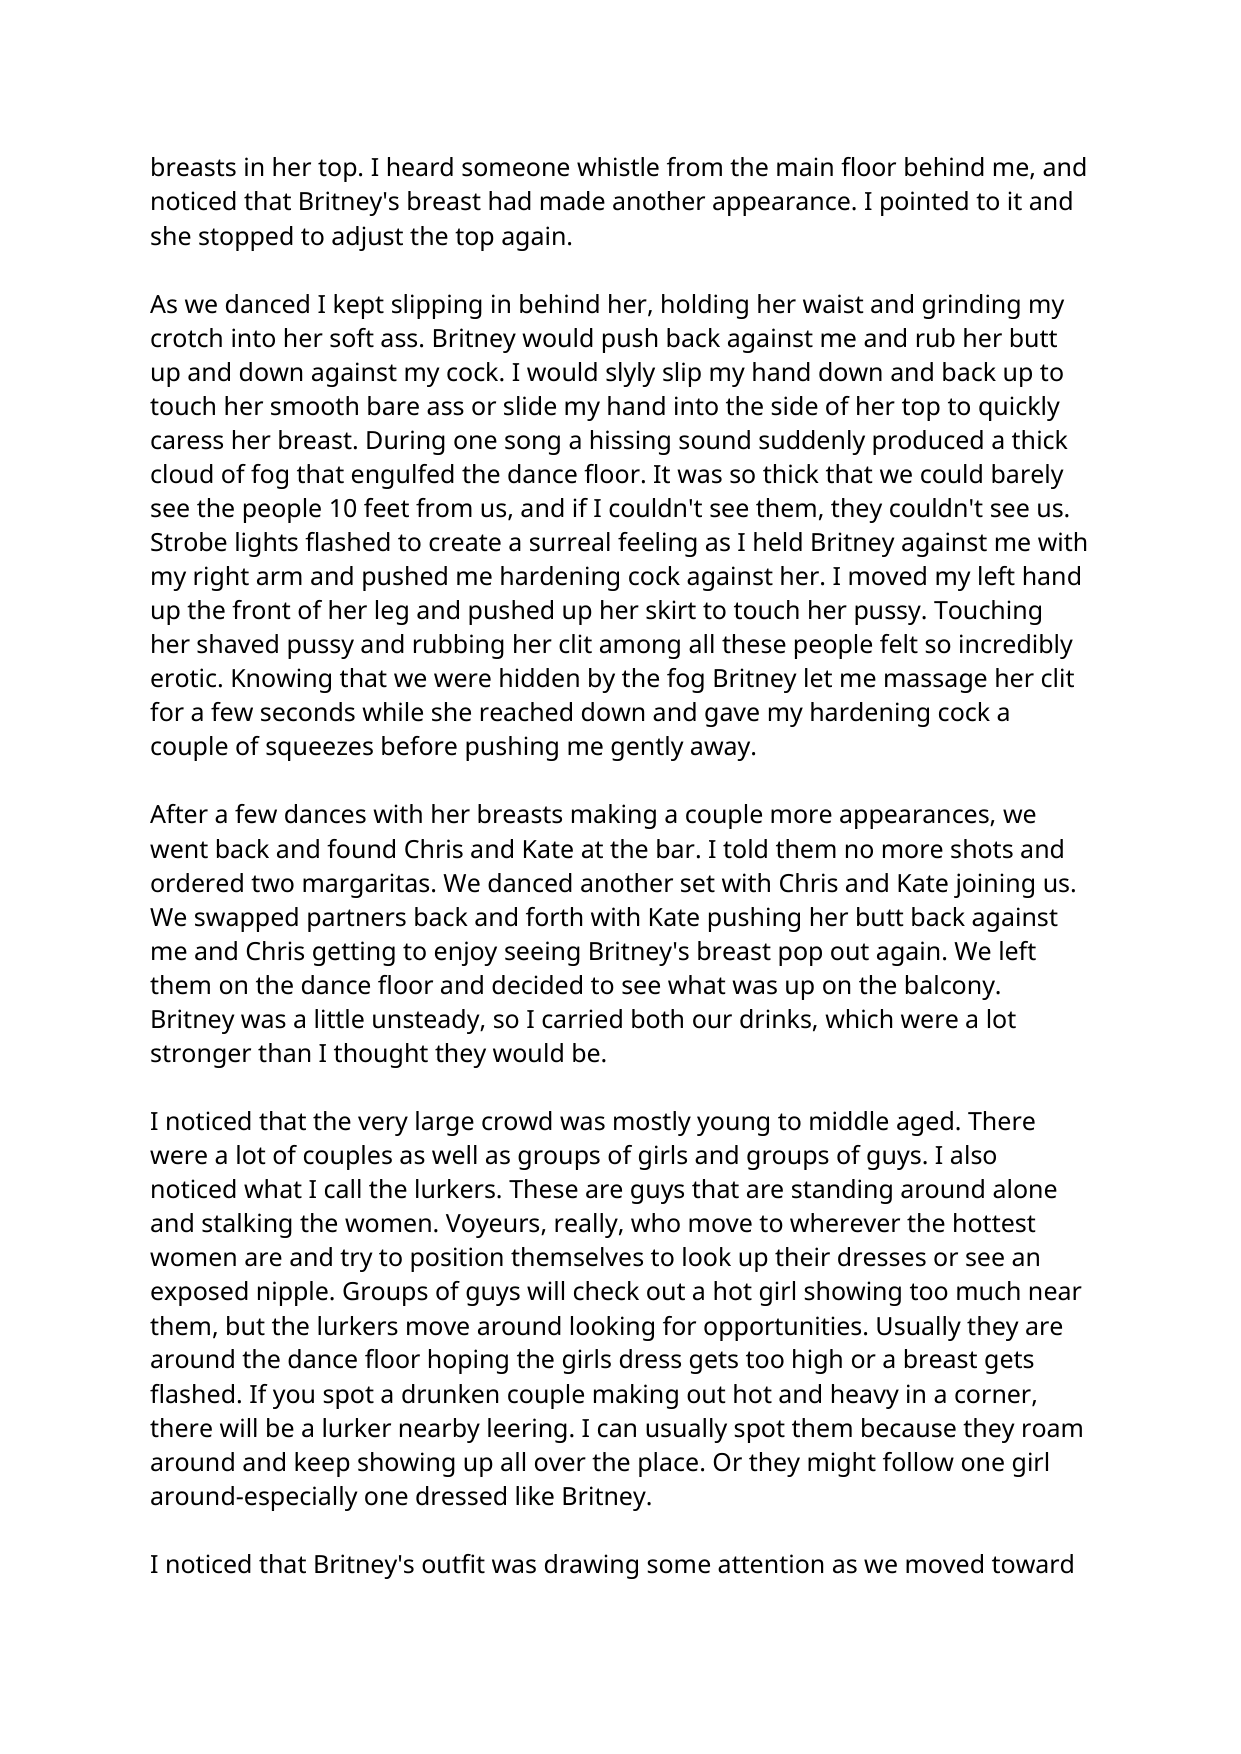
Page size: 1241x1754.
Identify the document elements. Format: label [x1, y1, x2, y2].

text [150, 150, 1090, 1581]
